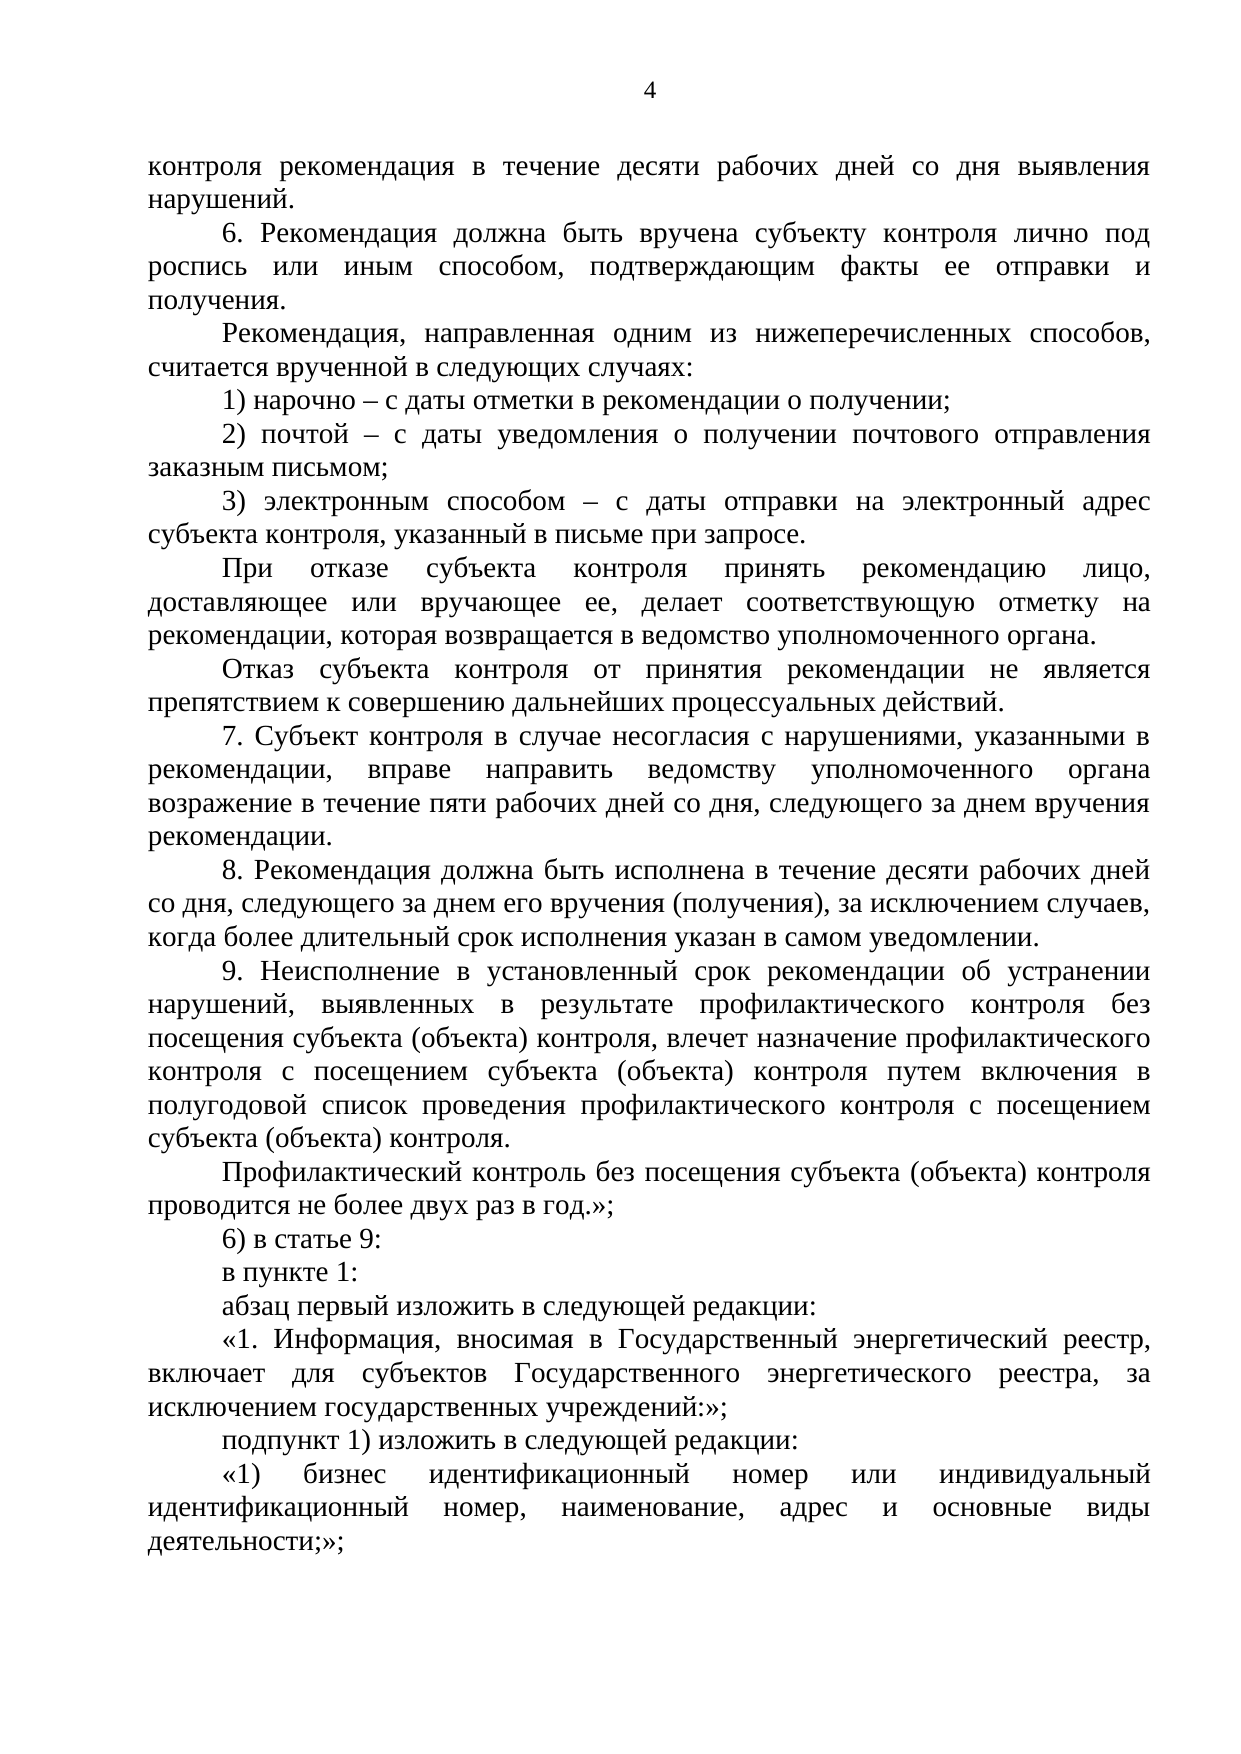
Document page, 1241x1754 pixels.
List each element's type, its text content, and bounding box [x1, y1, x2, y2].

text Рекомендация, направленная одним из нижеперечисленных способов, считается врученной в следующих случаях: [148, 315, 1152, 382]
text 8. Рекомендация должна быть исполнена в течение десяти рабочих дней со дня, следующего за днем его вручения (получения), за исключением случаев, когда более длительный срок исполнения указан в самом уведомлении. [148, 852, 1152, 953]
text абзац первый изложить в следующей редакции: [148, 1288, 1152, 1322]
text При отказе субъекта контроля принять рекомендацию лицо, доставляющее или вручающее ее, делает соответствующую отметку на рекомендации, которая возвращается в ведомство уполномоченного органа. [148, 550, 1152, 651]
text Профилактический контроль без посещения субъекта (объекта) контроля проводится не более двух раз в год.»; [148, 1154, 1152, 1221]
text 3) электронным способом – с даты отправки на электронный адрес субъекта контроля, указанный в письме при запросе. [148, 483, 1152, 550]
text 7. Субъект контроля в случае несогласия с нарушениями, указанными в рекомендации, вправе направить ведомству уполномоченного органа возражение в течение пяти рабочих дней со дня, следующего за днем вручения рекомендации. [148, 718, 1152, 852]
text 6. Рекомендация должна быть вручена субъекту контроля лично под роспись или иным способом, подтверждающим факты ее отправки и получения. [148, 215, 1152, 315]
text 6) в статье 9: [148, 1221, 1152, 1254]
text 1) нарочно – с даты отметки в рекомендации о получении; [148, 382, 1152, 416]
text в пункте 1: [148, 1254, 1152, 1288]
text подпункт 1) изложить в следующей редакции: [148, 1422, 1152, 1456]
text 9. Неисполнение в установленный срок рекомендации об устранении нарушений, выявленных в результате профилактического контроля без посещения субъекта (объекта) контроля, влечет назначение профилактического контроля с посещением субъекта (объекта) контроля путем включения в полугодовой список проведения профилактического контроля с посещением субъекта (объекта) контроля. [148, 953, 1152, 1154]
text 2) почтой – с даты уведомления о получении почтового отправления заказным письмом; [148, 416, 1152, 483]
text Отказ субъекта контроля от принятия рекомендации не является препятствием к совершению дальнейших процессуальных действий. [148, 651, 1152, 718]
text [148, 148, 1152, 215]
text «1. Информация, вносимая в Государственный энергетический реестр, включает для субъектов Государственного энергетического реестра, за исключением государственных учреждений:»; [148, 1322, 1152, 1422]
text «1) бизнес идентификационный номер или индивидуальный идентификационный номер, наименование, адрес и основные виды деятельности;»; [148, 1456, 1152, 1621]
